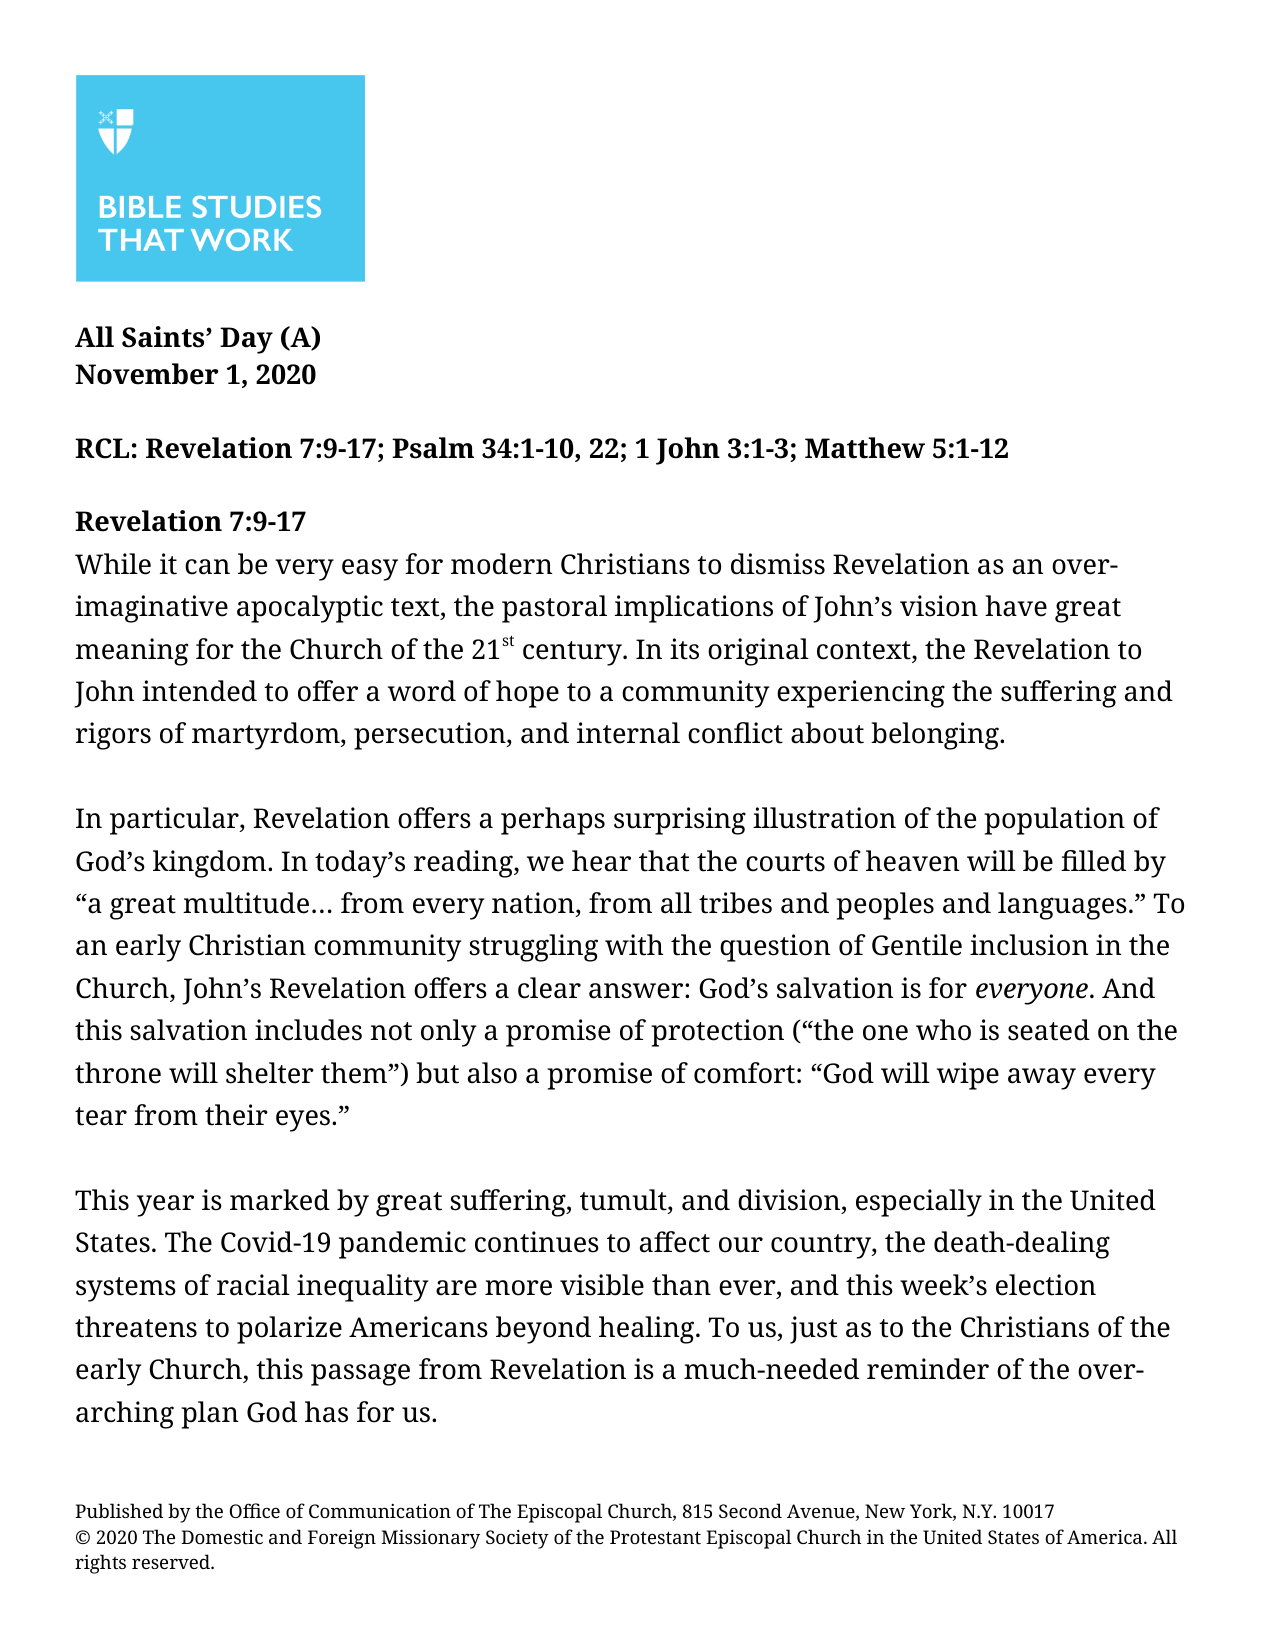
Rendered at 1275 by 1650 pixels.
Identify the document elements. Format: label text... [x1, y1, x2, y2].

text RCL: Revelation 7:9-17; Psalm 34:1-10, 22; 1 John 3:1-3; Matthew 5:1-12 [75, 429, 1200, 466]
text This year is marked by great suffering, tumult, and division, especially in the United States. The Covid-19 pandemic continues to affect our country, the death-dealing systems of racial inequality are more visible than ever, and this week’s election threatens to polarize Americans beyond healing. To us, just as to the Christians of the early Church, this passage from Revelation is a much-needed reminder of the over-arching plan God has for us. [75, 1181, 1200, 1430]
text While it can be very easy for modern Christians to dismiss Revelation as an over-imaginative apocalyptic text, the pastoral implications of John’s vision have great meaning for the Church of the 21st century. In its original context, the Revelation to John intended to offer a word of hope to a community experiencing the suffering and rigors of martyrdom, persecution, and internal conflict about belonging. [75, 545, 1200, 752]
text All Saints’ Day (A) [75, 318, 1200, 355]
text Revelation 7:9-17 [75, 503, 1200, 540]
text November 1, 2020 [75, 355, 1200, 392]
picture [75, 75, 366, 282]
text In particular, Revelation offers a perhaps surprising illustration of the population of God’s kingdom. In today’s reading, we hear that the courts of heaven will be filled by “a great multitude… from every nation, from all tribes and peoples and languages.” To an early Christian community struggling with the question of Gentile inclusion in the Church, John’s Revelation offers a clear answer: God’s salvation is for everyone. And this salvation includes not only a promise of protection (“the one who is seated on the throne will shelter them”) but also a promise of comfort: “God will wipe away every tear from their eyes.” [75, 800, 1200, 1133]
